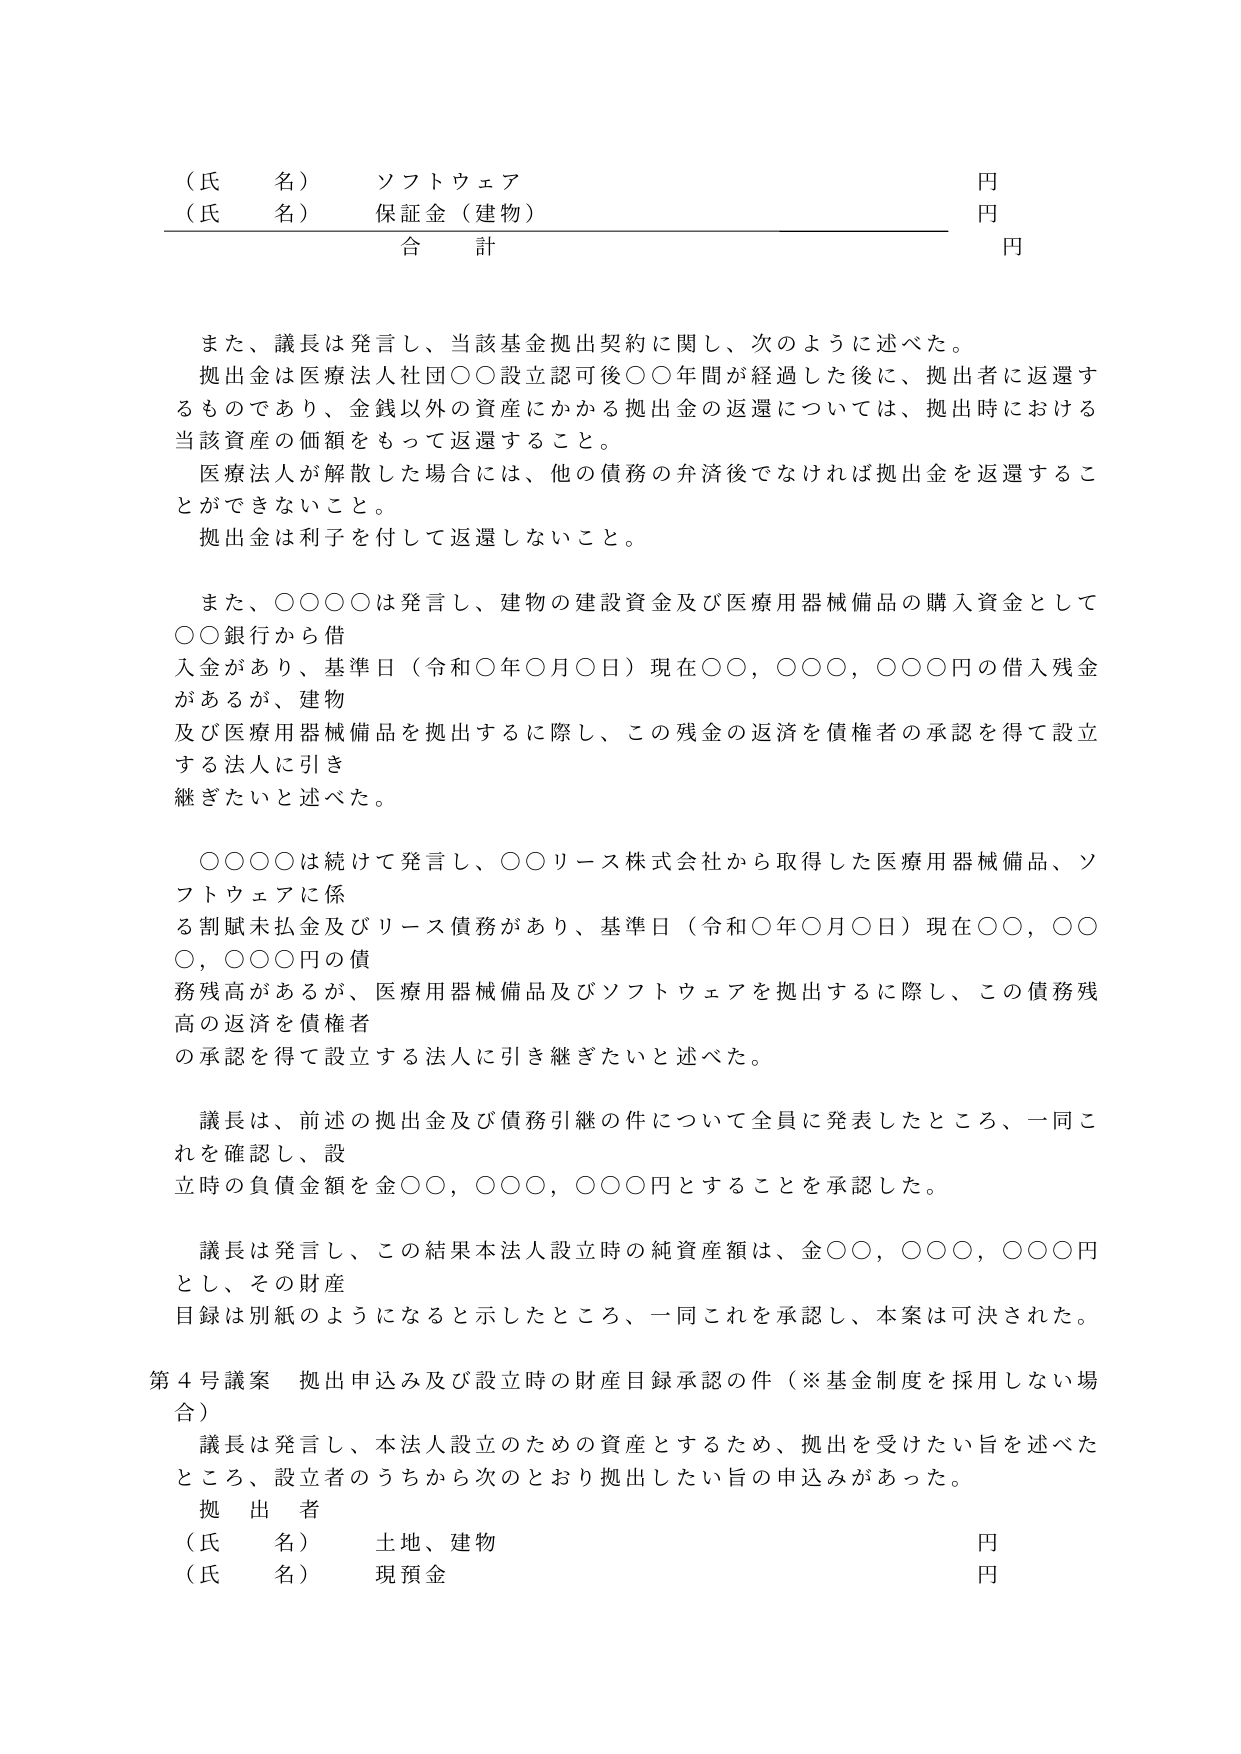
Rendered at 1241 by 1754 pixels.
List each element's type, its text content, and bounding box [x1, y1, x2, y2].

text 第４号議案 拠出申込み及び設立時の財産目録承認の件（※基金制度を採用しない場合） [149, 1363, 1103, 1428]
text （氏 名） ソフトウェア 円 [149, 164, 1103, 197]
text 議長は、前述の拠出金及び債務引継の件について全員に発表したところ、一同これを確認し、設 [170, 1104, 1103, 1168]
text 入金があり、基準日（令和○年○月○日）現在○○，○○○，○○○円の借入残金があるが、建物 [170, 650, 1103, 715]
text （氏 名） 保証金（建物） 円 [149, 197, 1103, 229]
text 議長は発言し、本法人設立のための資産とするため、拠出を受けたい旨を述べたところ、設立者のうちから次のとおり拠出したい旨の申込みがあった。 [149, 1428, 1103, 1492]
text 医療法人が解散した場合には、他の債務の弁済後でなければ拠出金を返還することができないこと。 [170, 456, 1103, 521]
text （氏 名） 土地、建物 円 [149, 1525, 1103, 1557]
text る割賦未払金及びリース債務があり、基準日（令和○年○月○日）現在○○，○○○，○○○円の債 [170, 909, 1103, 974]
text 拠出金は医療法人社団○○設立認可後○○年間が経過した後に、拠出者に返還するものであり、金銭以外の資産にかかる拠出金の返還については、拠出時における当該資産の価額をもって返還すること。 [170, 359, 1103, 456]
text ○○○○は続けて発言し、○○リース株式会社から取得した医療用器械備品、ソフトウェアに係 [149, 844, 1103, 909]
text 目録は別紙のようになると示したところ、一同これを承認し、本案は可決された。 [170, 1298, 1103, 1331]
text 議長は発言し、この結果本法人設立時の純資産額は、金○○，○○○，○○○円とし、その財産 [149, 1233, 1103, 1298]
text の承認を得て設立する法人に引き継ぎたいと述べた。 [170, 1039, 1103, 1071]
text 及び医療用器械備品を拠出するに際し、この残金の返済を債権者の承認を得て設立する法人に引き [170, 715, 1103, 780]
text （氏 名） 現預金 円 [149, 1557, 1103, 1590]
text 継ぎたいと述べた。 [170, 780, 1103, 812]
text 合 計 円 [149, 229, 1103, 261]
text また、議長は発言し、当該基金拠出契約に関し、次のように述べた。 [170, 326, 1103, 359]
text また、○○○○は発言し、建物の建設資金及び医療用器械備品の購入資金として○○銀行から借 [170, 585, 1103, 650]
text 立時の負債金額を金○○，○○○，○○○円とすることを承認した。 [170, 1168, 1103, 1201]
text 務残高があるが、医療用器械備品及びソフトウェアを拠出するに際し、この債務残高の返済を債権者 [170, 974, 1103, 1039]
text 拠出金は利子を付して返還しないこと。 [170, 521, 1103, 553]
text 拠 出 者 [149, 1492, 1103, 1525]
